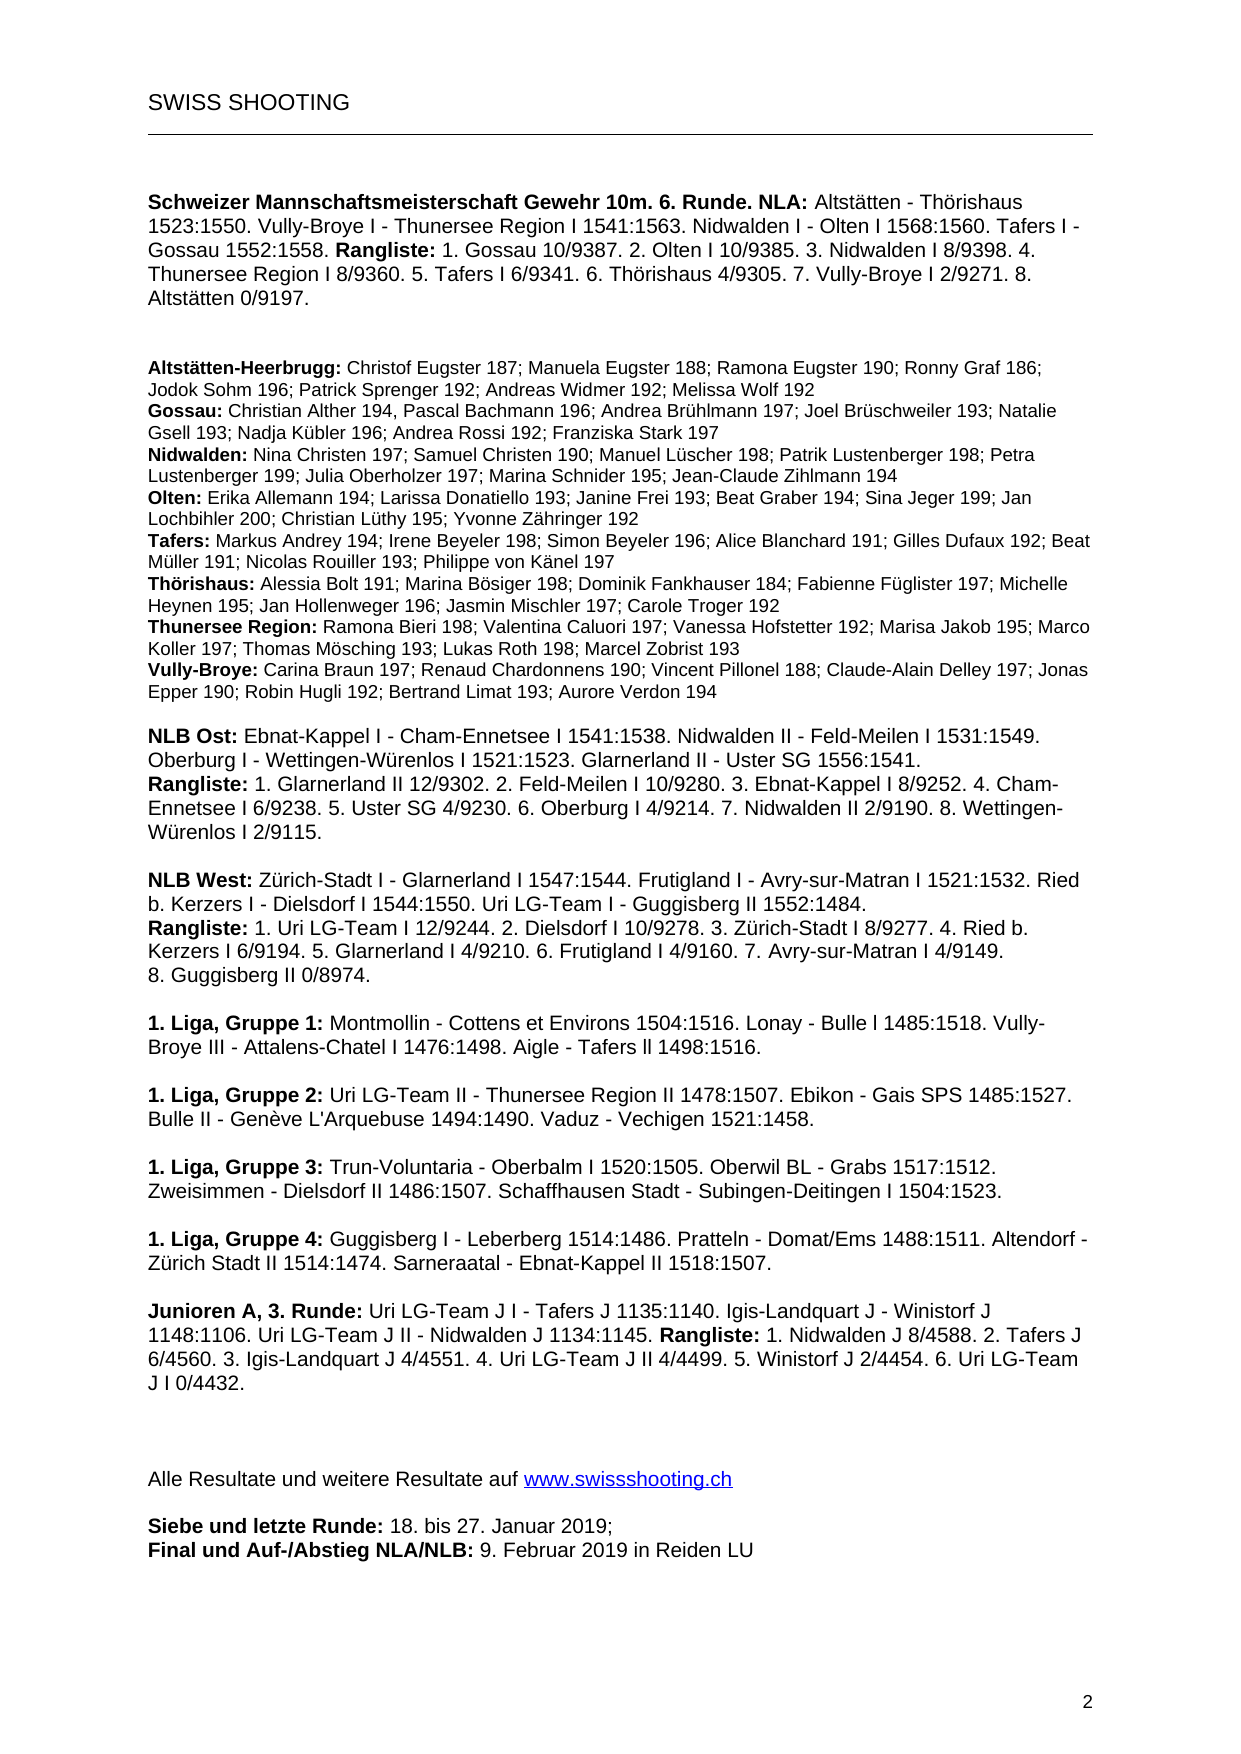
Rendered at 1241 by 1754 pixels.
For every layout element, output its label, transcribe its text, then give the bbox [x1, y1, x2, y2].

text 1. Liga, Gruppe 4: Guggisberg I - Leberberg 1514:1486. Pratteln - Domat/Ems 1488:1511. Altendorf - Zürich Stadt II 1514:1474. Sarneraatal - Ebnat-Kappel II 1518:1507. [148, 1227, 1093, 1275]
text Vully-Broye: Carina Braun 197; Renaud Chardonnens 190; Vincent Pillonel 188; Claude-Alain Delley 197; Jonas Epper 190; Robin Hugli 192; Bertrand Limat 193; Aurore Verdon 194 [148, 659, 1093, 702]
text Alle Resultate und weitere Resultate auf www.swissshooting.ch [148, 1466, 1093, 1490]
text Junioren A, 3. Runde: Uri LG-Team J I - Tafers J 1135:1140. Igis-Landquart J - Winistorf J 1148:1106. Uri LG-Team J II - Nidwalden J 1134:1145. Rangliste: 1. Nidwalden J 8/4588. 2. Tafers J 6/4560. 3. Igis-Landquart J 4/4551. 4. Uri LG-Team J II 4/4499. 5. Winistorf J 2/4454. 6. Uri LG-Team J I 0/4432. [148, 1299, 1093, 1394]
text Olten: Erika Allemann 194; Larissa Donatiello 193; Janine Frei 193; Beat Graber 194; Sina Jeger 199; Jan Lochbihler 200; Christian Lüthy 195; Yvonne Zähringer 192 [148, 487, 1093, 530]
text Thörishaus: Alessia Bolt 191; Marina Bösiger 198; Dominik Fankhauser 184; Fabienne Füglister 197; Michelle Heynen 195; Jan Hollenweger 196; Jasmin Mischler 197; Carole Troger 192 [148, 573, 1093, 616]
text Schweizer Mannschaftsmeisterschaft Gewehr 10m. 6. Runde. NLA: Altstätten - Thörishaus 1523:1550. Vully-Broye I - Thunersee Region I 1541:1563. Nidwalden I - Olten I 1568:1560. Tafers I - Gossau 1552:1558. Rangliste: 1. Gossau 10/9387. 2. Olten I 10/9385. 3. Nidwalden I 8/9398. 4. Thunersee Region I 8/9360. 5. Tafers I 6/9341. 6. Thörishaus 4/9305. 7. Vully-Broye I 2/9271. 8. Altstätten 0/9197. [148, 189, 1093, 309]
text 1. Liga, Gruppe 1: Montmollin - Cottens et Environs 1504:1516. Lonay - Bulle l 1485:1518. Vully-Broye III - Attalens-Chatel I 1476:1498. Aigle - Tafers ll 1498:1516. [148, 1011, 1093, 1059]
text Siebe und letzte Runde: 18. bis 27. Januar 2019; Final und Auf-/Abstieg NLA/NLB: 9. Februar 2019 in Reiden LU [148, 1514, 1093, 1562]
text Thunersee Region: Ramona Bieri 198; Valentina Caluori 197; Vanessa Hofstetter 192; Marisa Jakob 195; Marco Koller 197; Thomas Mösching 193; Lukas Roth 198; Marcel Zobrist 193 [148, 616, 1093, 659]
text Altstätten-Heerbrugg: Christof Eugster 187; Manuela Eugster 188; Ramona Eugster 190; Ronny Graf 186; Jodok Sohm 196; Patrick Sprenger 192; Andreas Widmer 192; Melissa Wolf 192 [148, 357, 1093, 400]
text Tafers: Markus Andrey 194; Irene Beyeler 198; Simon Beyeler 196; Alice Blanchard 191; Gilles Dufaux 192; Beat Müller 191; Nicolas Rouiller 193; Philippe von Känel 197 [148, 530, 1093, 573]
text Nidwalden: Nina Christen 197; Samuel Christen 190; Manuel Lüscher 198; Patrik Lustenberger 198; Petra Lustenberger 199; Julia Oberholzer 197; Marina Schnider 195; Jean-Claude Zihlmann 194 [148, 443, 1093, 487]
text 1. Liga, Gruppe 2: Uri LG-Team II - Thunersee Region II 1478:1507. Ebikon - Gais SPS 1485:1527. Bulle II - Genève L'Arquebuse 1494:1490. Vaduz - Vechigen 1521:1458. [148, 1083, 1093, 1131]
text Gossau: Christian Alther 194, Pascal Bachmann 196; Andrea Brühlmann 197; Joel Brüschweiler 193; Natalie Gsell 193; Nadja Kübler 196; Andrea Rossi 192; Franziska Stark 197 [148, 400, 1093, 443]
text NLB Ost: Ebnat-Kappel I - Cham-Ennetsee I 1541:1538. Nidwalden II - Feld-Meilen I 1531:1549. Oberburg I - Wettingen-Würenlos I 1521:1523. Glarnerland II - Uster SG 1556:1541. Rangliste: 1. Glarnerland II 12/9302. 2. Feld-Meilen I 10/9280. 3. Ebnat-Kappel I 8/9252. 4. Cham-Ennetsee I 6/9238. 5. Uster SG 4/9230. 6. Oberburg I 4/9214. 7. Nidwalden II 2/9190. 8. Wettingen-Würenlos I 2/9115. [148, 724, 1093, 843]
text 1. Liga, Gruppe 3: Trun-Voluntaria - Oberbalm I 1520:1505. Oberwil BL - Grabs 1517:1512. Zweisimmen - Dielsdorf II 1486:1507. Schaffhausen Stadt - Subingen-Deitingen I 1504:1523. [148, 1155, 1093, 1203]
text NLB West: Zürich-Stadt I - Glarnerland I 1547:1544. Frutigland I - Avry-sur-Matran I 1521:1532. Ried b. Kerzers I - Dielsdorf I 1544:1550. Uri LG-Team I - Guggisberg II 1552:1484. Rangliste: 1. Uri LG-Team I 12/9244. 2. Dielsdorf I 10/9278. 3. Zürich-Stadt I 8/9277. 4. Ried b. Kerzers I 6/9194. 5. Glarnerland I 4/9210. 6. Frutigland I 4/9160. 7. Avry-sur-Matran I 4/9149. 8. Guggisberg II 0/8974. [148, 867, 1093, 987]
